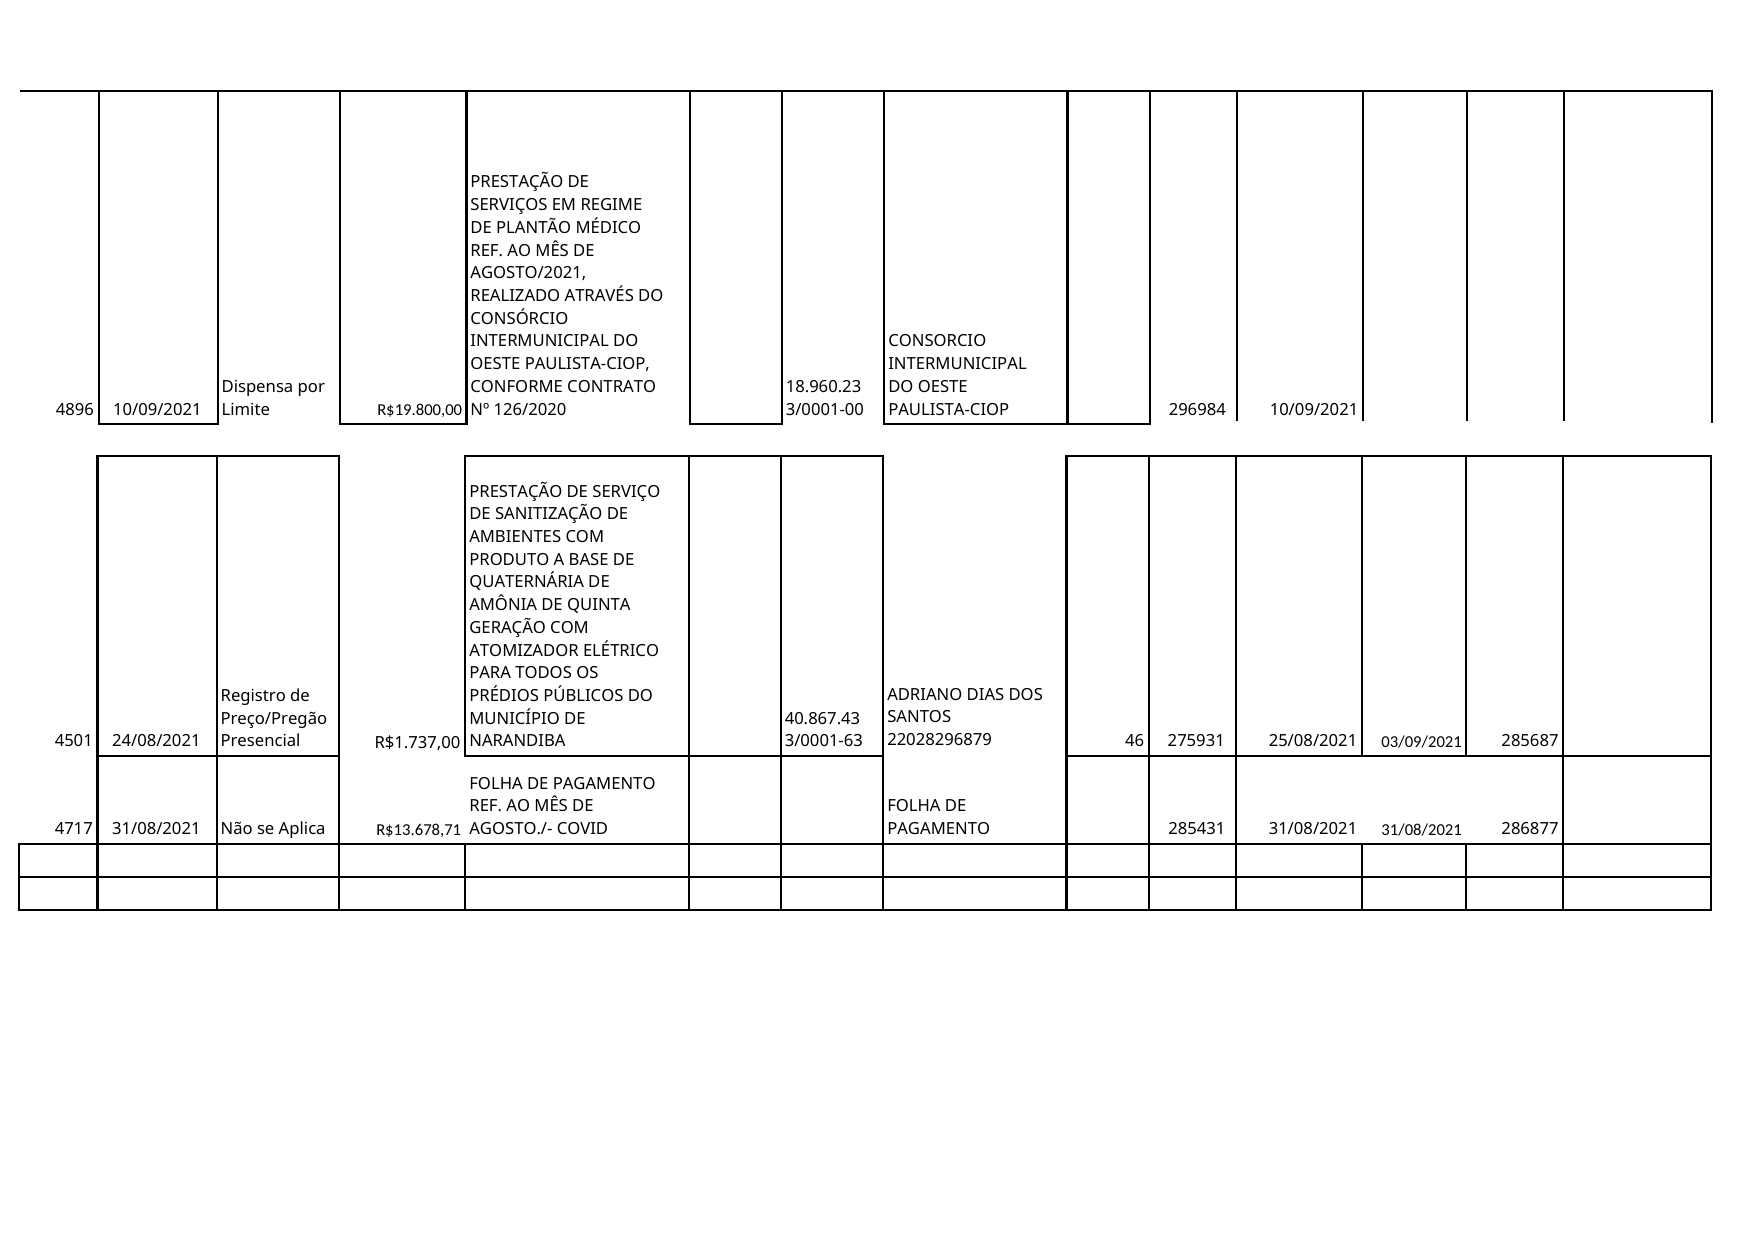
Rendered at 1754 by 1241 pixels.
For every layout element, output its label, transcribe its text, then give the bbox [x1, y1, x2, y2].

table_cell [690, 845, 780, 876]
table_header Registro de Preço/Pregão Presencial [218, 457, 338, 755]
table_cell 10/09/2021 [100, 92, 217, 423]
table_cell [690, 757, 780, 842]
table_header ADRIANO DIAS DOS SANTOS 22028296879 FOLHA DE PAGAMENTO [884, 455, 1065, 842]
table_cell 296984 [1151, 92, 1237, 423]
table_cell [20, 878, 96, 909]
table_cell [1068, 878, 1148, 909]
table_cell [1363, 878, 1465, 909]
table_cell [782, 757, 882, 842]
table_cell [1069, 92, 1149, 423]
table_cell [1564, 92, 1711, 423]
table_cell [1150, 845, 1235, 876]
table_cell 31/08/2021 [1362, 757, 1466, 842]
table_cell [884, 845, 1065, 876]
table_cell R$19.800,00 [341, 92, 465, 423]
table_cell [1237, 878, 1361, 909]
table_cell [466, 845, 688, 876]
table_cell [884, 878, 1065, 909]
table_cell [1363, 845, 1465, 876]
table_cell [1363, 92, 1467, 423]
table_cell 286877 [1466, 757, 1562, 842]
table_cell [99, 878, 216, 909]
table_cell [1564, 757, 1710, 842]
table_cell [782, 878, 882, 909]
table_cell [1564, 878, 1710, 909]
table_cell 4895 4896 [20, 92, 98, 423]
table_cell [468, 92, 689, 423]
table_cell [340, 845, 464, 876]
table_cell 10/09/2021 [1237, 92, 1363, 423]
table_header 4501 4717 [19, 455, 96, 842]
table_cell Não se Aplica [218, 757, 338, 842]
table_cell [20, 845, 96, 876]
table_header 03/09/2021 [1363, 457, 1465, 755]
table_header 46 [1068, 457, 1148, 755]
table_cell [1068, 845, 1148, 876]
table_cell [1237, 845, 1361, 876]
table_cell [340, 878, 464, 909]
table_cell [218, 878, 338, 909]
table_cell [466, 878, 688, 909]
table_header PRESTAÇÃO DE SERVIÇO DE SANITIZAÇÃO DE AMBIENTES COM PRODUTO A BASE DE QUATERNÁRIA DE AMÔNIA DE QUINTA GERAÇÃO COM ATOMIZADOR ELÉTRICO PARA TODOS OS PRÉDIOS PÚBLICOS DO MUNICÍPIO DE NARANDIBA [466, 457, 688, 755]
table_cell 31/08/2021 [1237, 757, 1362, 842]
table_cell [218, 845, 338, 876]
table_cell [885, 92, 1066, 423]
table_header 40.867.43 3/0001-63 [782, 457, 882, 755]
table_header R$1.737,00 R$13.678,71 [340, 455, 465, 842]
table_header 285687 [1467, 457, 1562, 755]
table_header 24/08/2021 [99, 457, 216, 755]
table_cell [690, 878, 780, 909]
table_cell [1150, 878, 1235, 909]
table_cell 285431 [1150, 757, 1235, 842]
table_header 275931 [1150, 457, 1235, 755]
table_cell [99, 845, 216, 876]
table_header [1564, 457, 1710, 755]
table_cell Dispensa por Limite [219, 92, 339, 423]
table_cell [782, 845, 882, 876]
table_cell [691, 92, 781, 423]
table_header 25/08/2021 [1237, 457, 1361, 755]
table_cell [1467, 92, 1564, 423]
table_cell [1467, 845, 1562, 876]
table_cell [1068, 757, 1148, 842]
table_cell FOLHA DE PAGAMENTO REF. AO MÊS DE AGOSTO./- COVID [465, 757, 688, 842]
table_cell 18.960.23 3/0001-00 [783, 92, 883, 423]
table_cell [1564, 845, 1710, 876]
table_header [690, 457, 780, 755]
table_cell 31/08/2021 [99, 757, 216, 842]
table_cell [1467, 878, 1562, 909]
